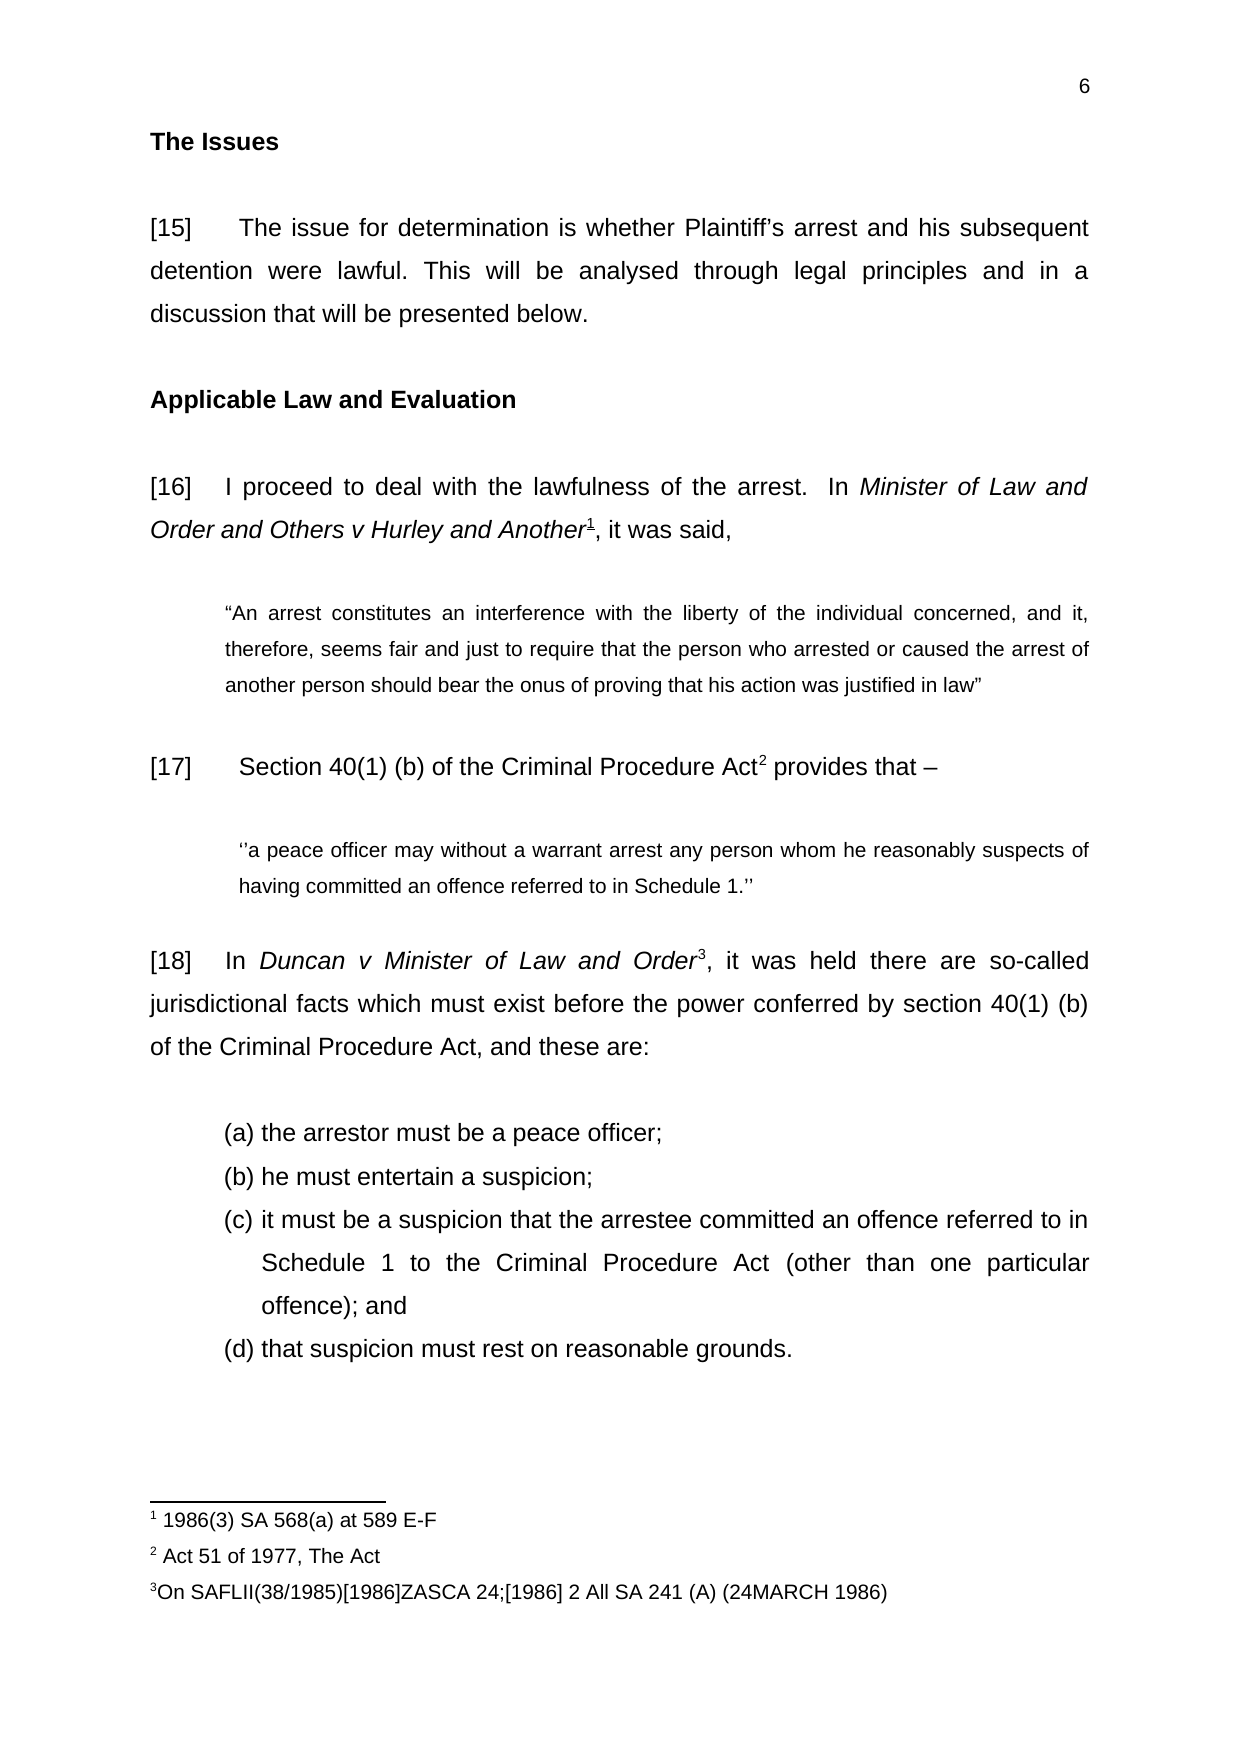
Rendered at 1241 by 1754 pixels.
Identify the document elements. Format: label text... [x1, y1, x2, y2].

text The Issues [150, 126, 1090, 155]
list the arrestor must be a peace officer; [224, 1118, 1090, 1147]
text “An arrest constitutes an interference with the liberty of the individual concerned, and it, therefore, seems fair and just to require that the person who arrested or caused the arrest of another person should bear the onus of proving that his action was justified in law” [225, 601, 1090, 697]
text [15] The issue for determination is whether Plaintiff’s arrest and his subsequent detention were lawful. This will be analysed through legal principles and in a discussion that will be presented below. [150, 213, 1090, 328]
text [17] Section 40(1) (b) of the Criminal Procedure Act provides that – [150, 752, 1090, 781]
list that suspicion must rest on reasonable grounds. [224, 1334, 1090, 1363]
list it must be a suspicion that the arrestee committed an offence referred to in Schedule 1 to the Criminal Procedure Act (other than one particular offence); and [224, 1204, 1090, 1319]
list he must entertain a suspicion; [224, 1161, 1090, 1190]
text [16] I proceed to deal with the lawfulness of the arrest. In Minister of Law and Order and Others v Hurley and Another, it was said, [150, 471, 1090, 543]
text Applicable Law and Evaluation [150, 385, 1090, 414]
text [18] In Duncan v Minister of Law and Order, it was held there are so-called jurisdictional facts which must exist before the power conferred by section 40(1) (b) of the Criminal Procedure Act, and these are: [150, 946, 1090, 1061]
text ‘’a peace officer may without a warrant arrest any person whom he reasonably suspects of having committed an offence referred to in Schedule 1.’’ [239, 838, 1090, 898]
